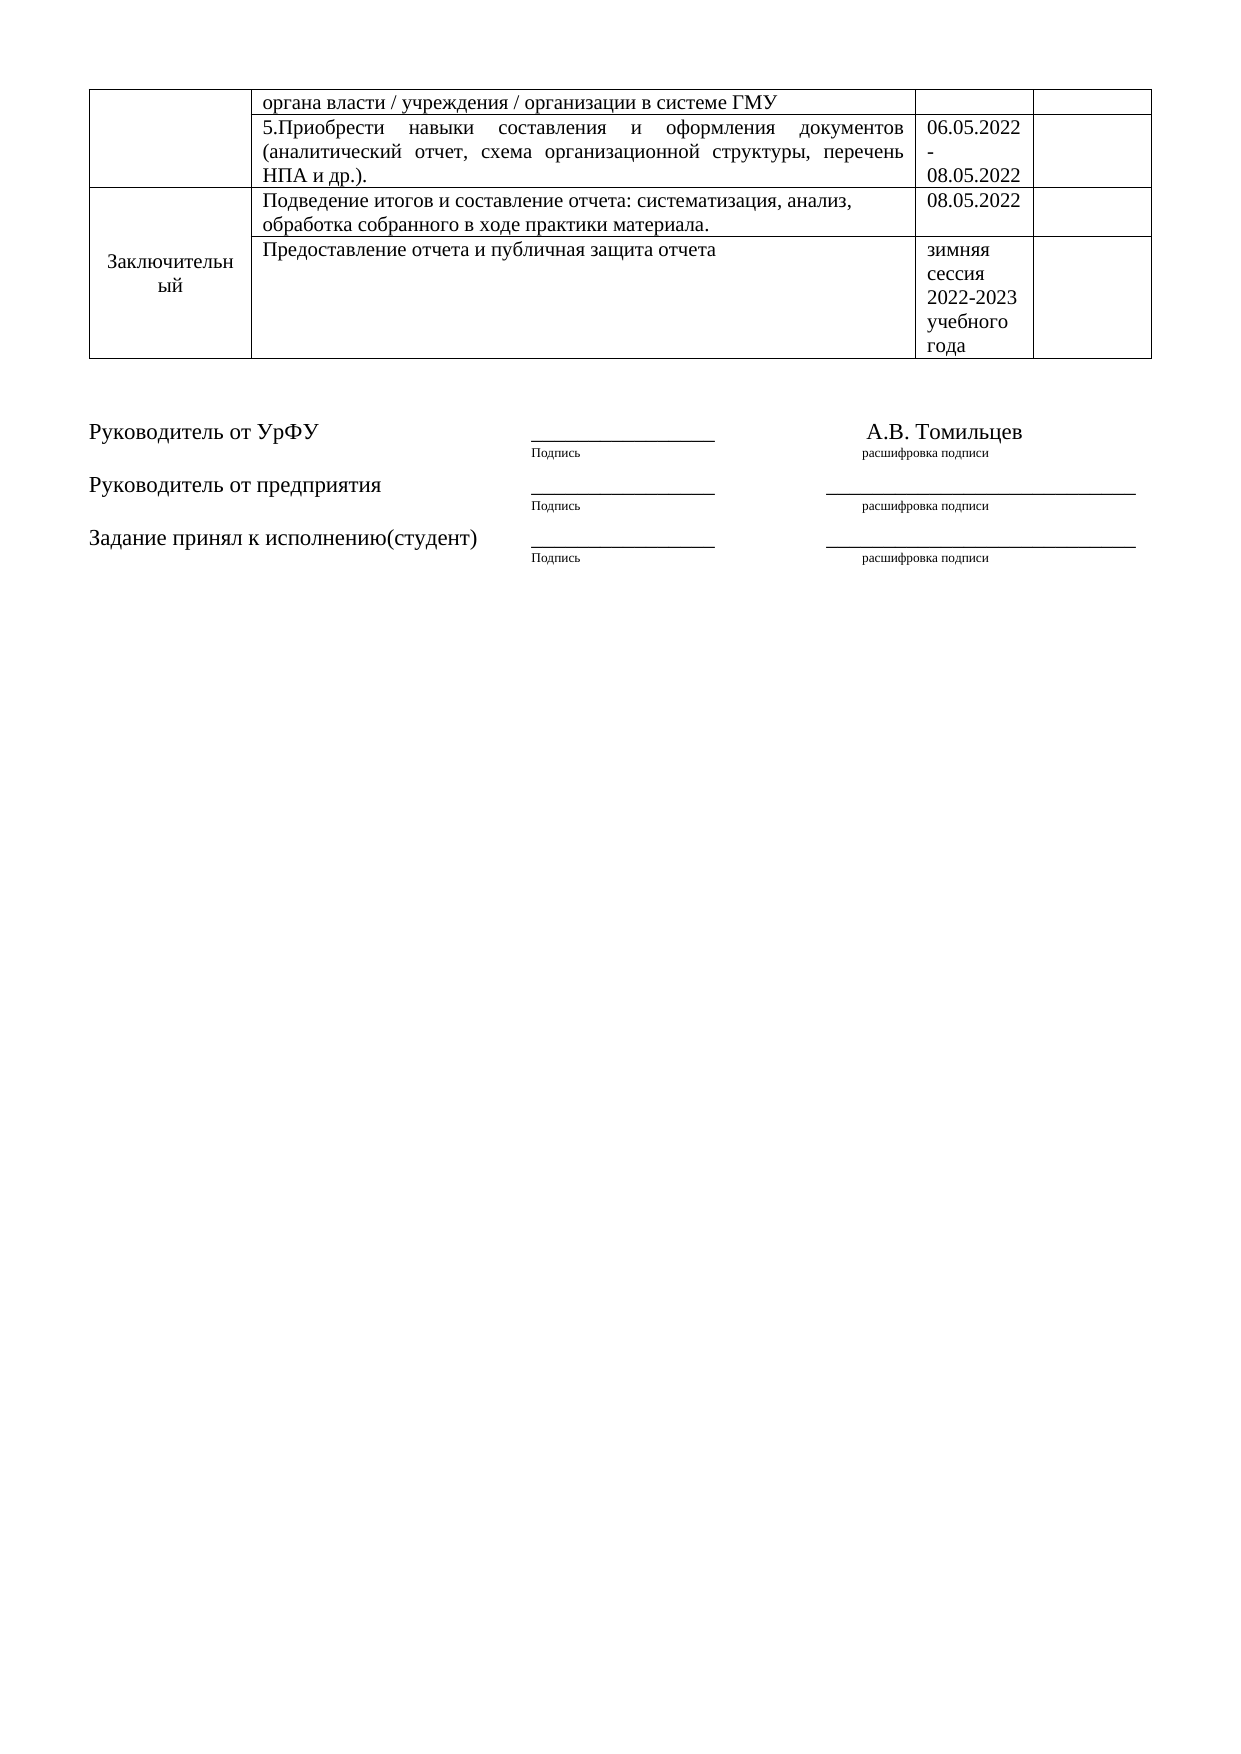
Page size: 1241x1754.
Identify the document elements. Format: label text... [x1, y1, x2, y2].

table_cell 08.05.2022 [916, 188, 1033, 236]
text Подпись расшифровка подписи [457, 445, 1152, 471]
table_cell [1034, 115, 1151, 187]
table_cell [252, 90, 915, 114]
text Руководитель от УрФУ ________________ А.В. Томильцев [89, 418, 1152, 445]
text Подпись расшифровка подписи [457, 497, 1152, 524]
text Руководитель от предприятия ________________ ___________________________ [89, 471, 1152, 497]
table_cell 5.Приобрести навыки составления и оформления документов (аналитический отчет, схема организационной структуры, перечень НПА и др.). [252, 115, 915, 187]
text Подпись расшифровка подписи [457, 550, 1152, 577]
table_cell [916, 90, 1033, 114]
table_cell Предоставление отчета и публичная защита отчета [252, 237, 915, 357]
table_cell зимняя сессия 2022-2023 учебного года [916, 237, 1033, 357]
table_cell [1034, 188, 1151, 236]
table_cell [1034, 90, 1151, 114]
text Задание принял к исполнению(студент) ________________ ___________________________ [89, 524, 1152, 550]
table_cell Заключительный [90, 188, 251, 357]
table_cell [1034, 237, 1151, 357]
table_cell Подведение итогов и составление отчета: систематизация, анализ, обработка собранного в ходе практики материала. [252, 188, 915, 236]
table_cell 06.05.2022 -08.05.2022 [916, 115, 1033, 187]
